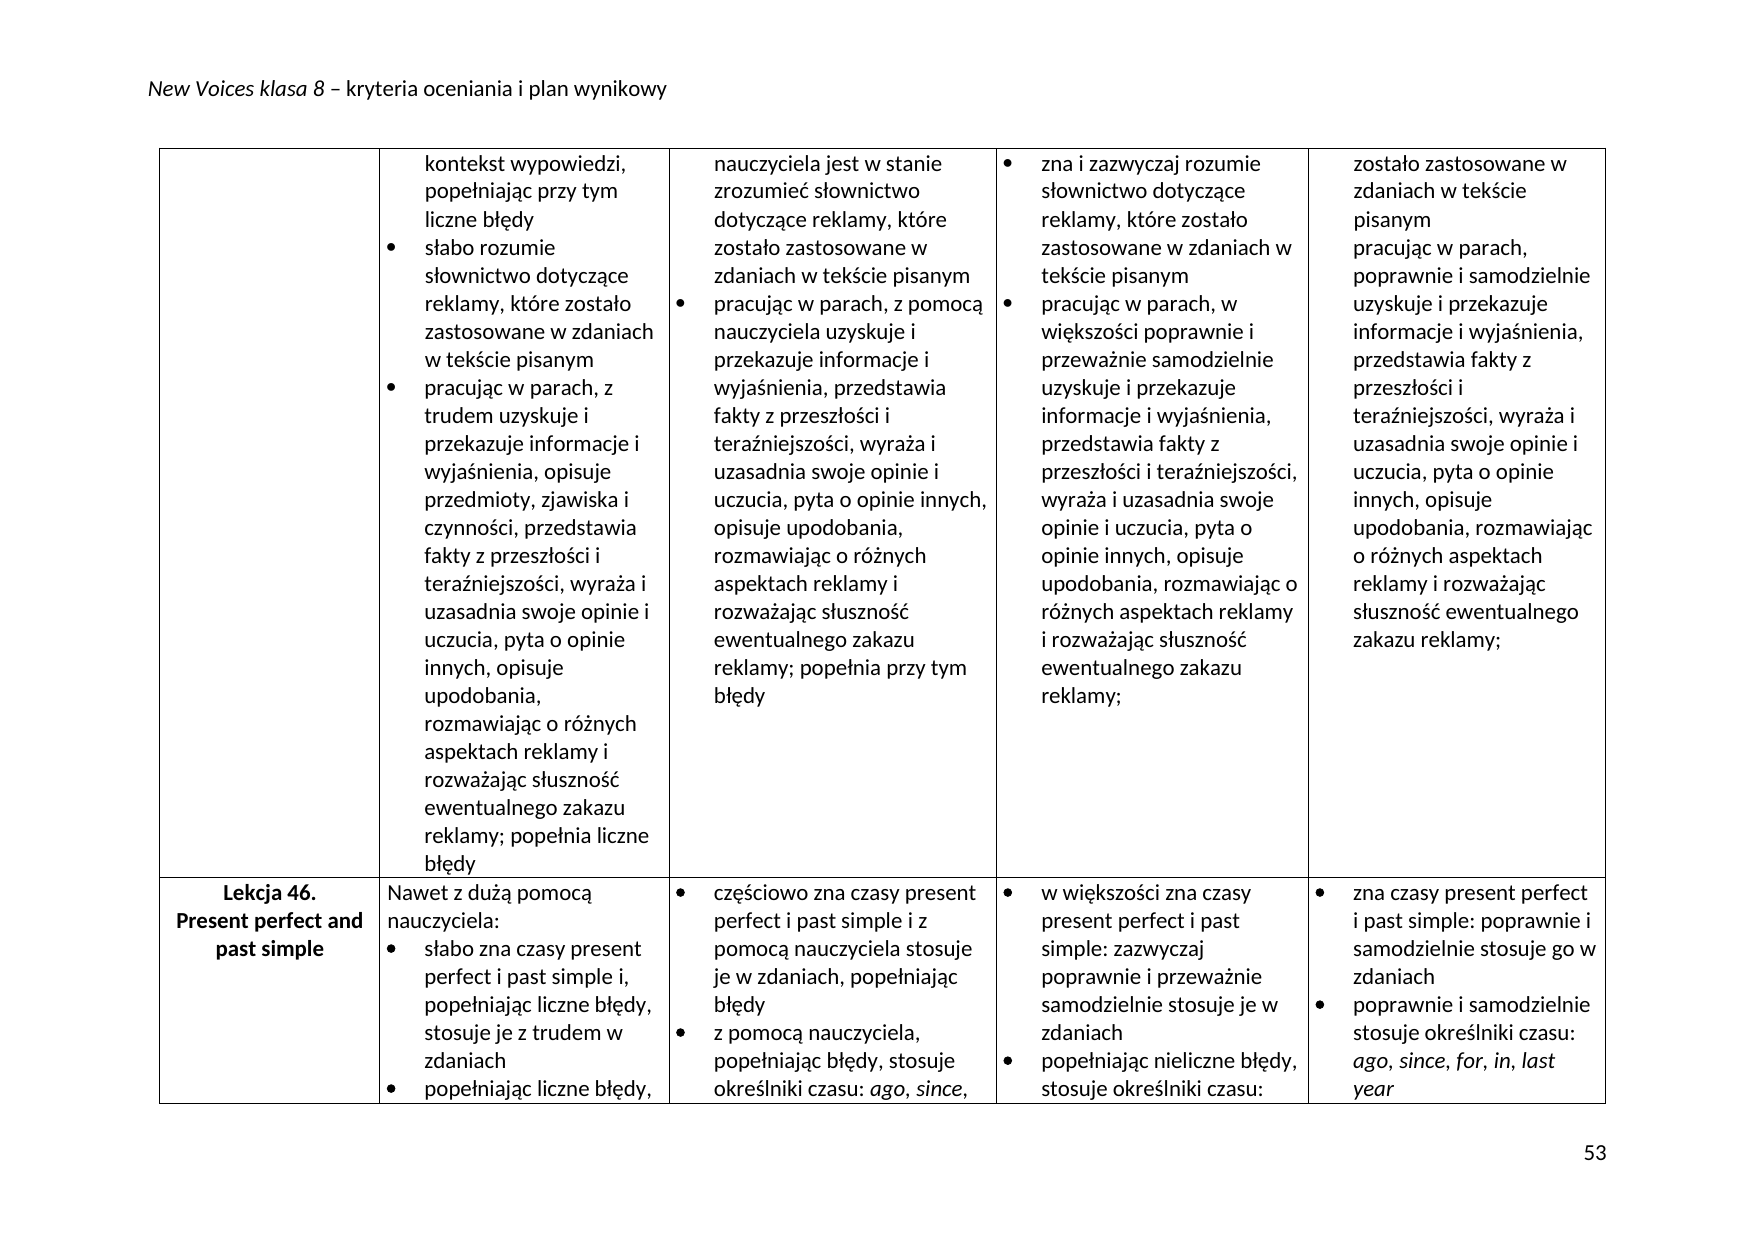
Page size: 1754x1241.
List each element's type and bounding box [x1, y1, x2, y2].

table_cell [380, 149, 669, 877]
table_cell [670, 878, 996, 1102]
table_cell [160, 878, 379, 1102]
table_cell [997, 878, 1308, 1102]
table_cell [160, 149, 379, 877]
table_cell [670, 149, 996, 877]
table_cell [1309, 878, 1605, 1102]
table_cell [380, 878, 669, 1102]
table_cell [1309, 149, 1605, 877]
table_cell [997, 149, 1308, 877]
